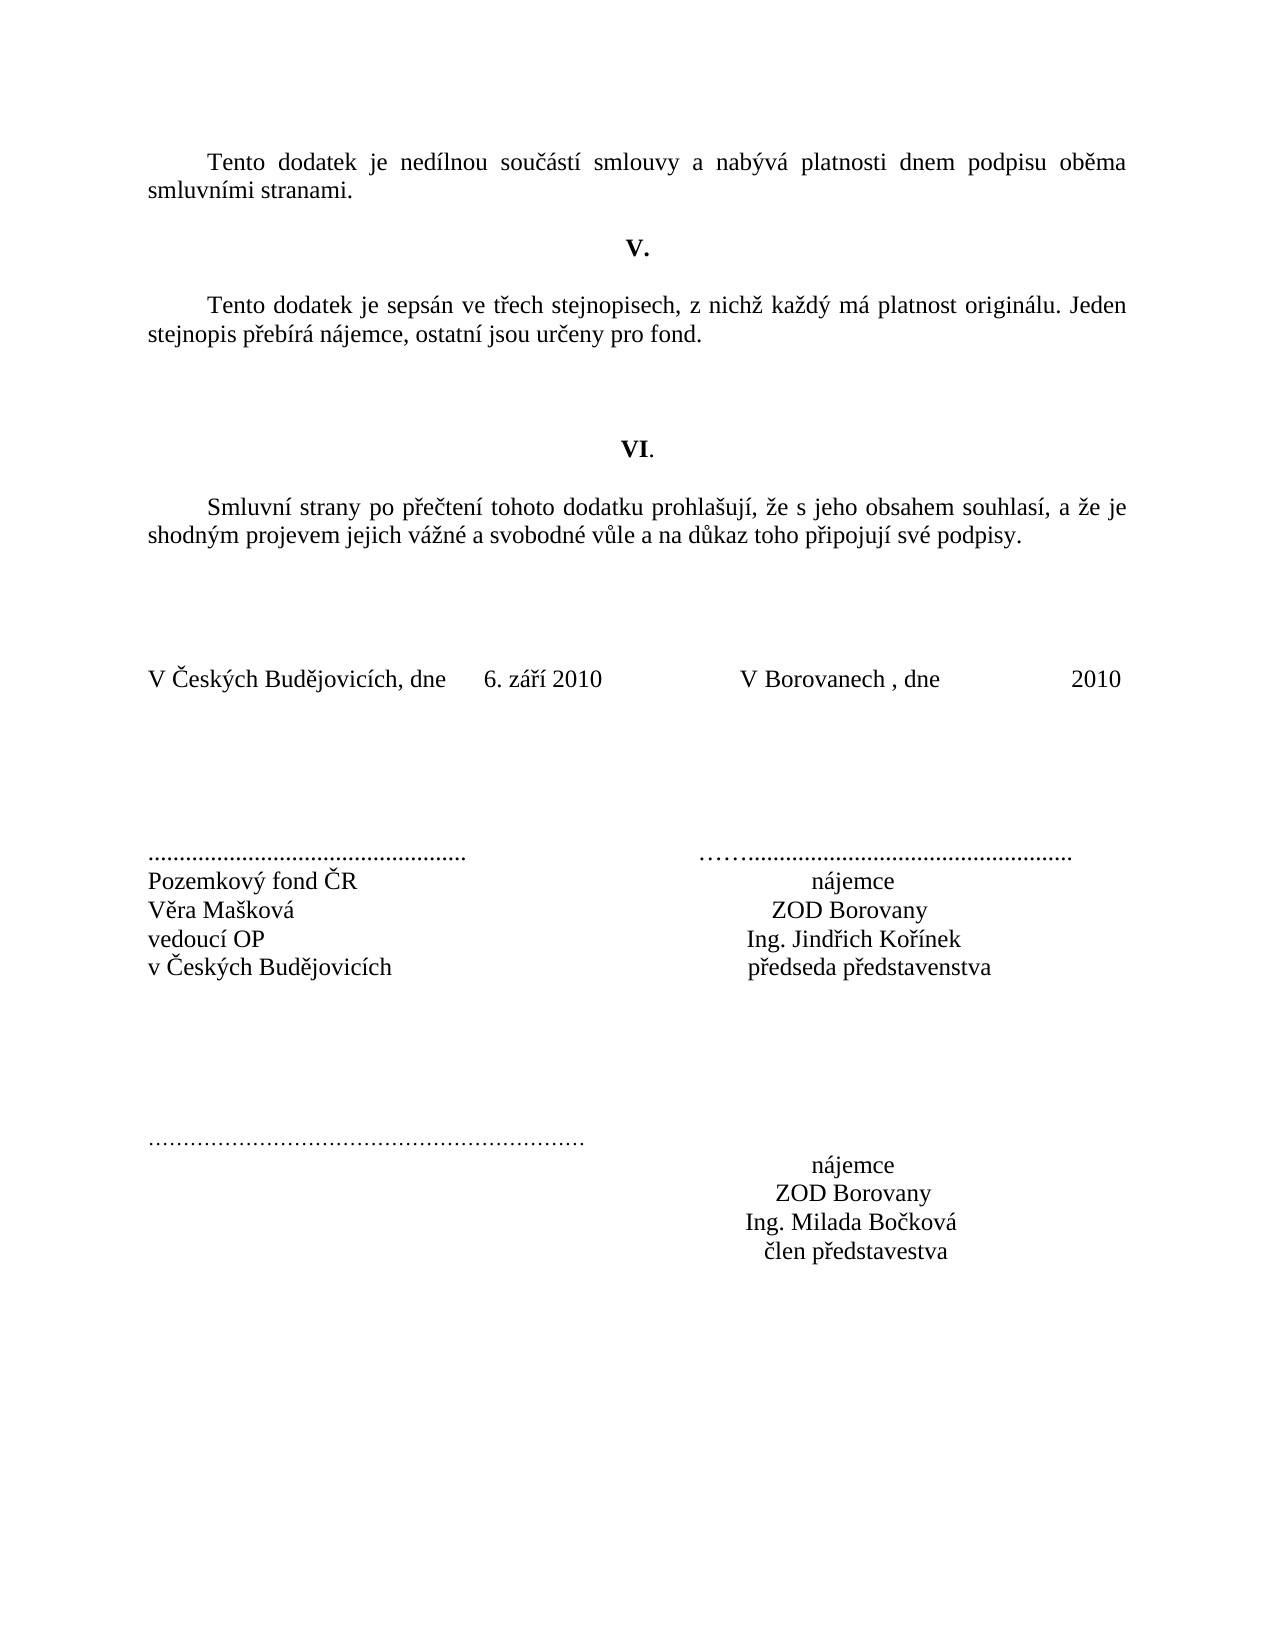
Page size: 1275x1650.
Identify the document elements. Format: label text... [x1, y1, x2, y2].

text nájemce [148, 1150, 1127, 1178]
text Věra Mašková ZOD Borovany [148, 895, 1127, 924]
text Tento dodatek je sepsán ve třech stejnopisech, z nichž každý má platnost originálu. Jeden stejnopis přebírá nájemce, ostatní jsou určeny pro fond. [148, 291, 1127, 348]
text v Českých Budějovicích předseda představenstva [148, 952, 1127, 981]
text VI. [148, 434, 1127, 463]
text V. [148, 233, 1127, 262]
text ZOD Borovany [148, 1178, 1127, 1207]
text ................................................... …….................................................... [148, 837, 1127, 866]
text vedoucí OP Ing. Jindřich Kořínek [148, 924, 1127, 952]
text Pozemkový fond ČR nájemce [148, 866, 1127, 895]
text ……………………………………………………… [148, 1102, 1127, 1150]
text V Českých Budějovicích, dne 6. září 2010 V Borovanech , dne 2010 [148, 664, 1127, 693]
text Ing. Milada Bočková [590, 1207, 1127, 1236]
text Tento dodatek je nedílnou součástí smlouvy a nabývá platnosti dnem podpisu oběma smluvními stranami. [148, 147, 1127, 204]
text člen představestva [590, 1236, 1127, 1265]
text Smluvní strany po přečtení tohoto dodatku prohlašují, že s jeho obsahem souhlasí, a že je shodným projevem jejich vážné a svobodné vůle a na důkaz toho připojují své podpisy. [148, 492, 1127, 549]
